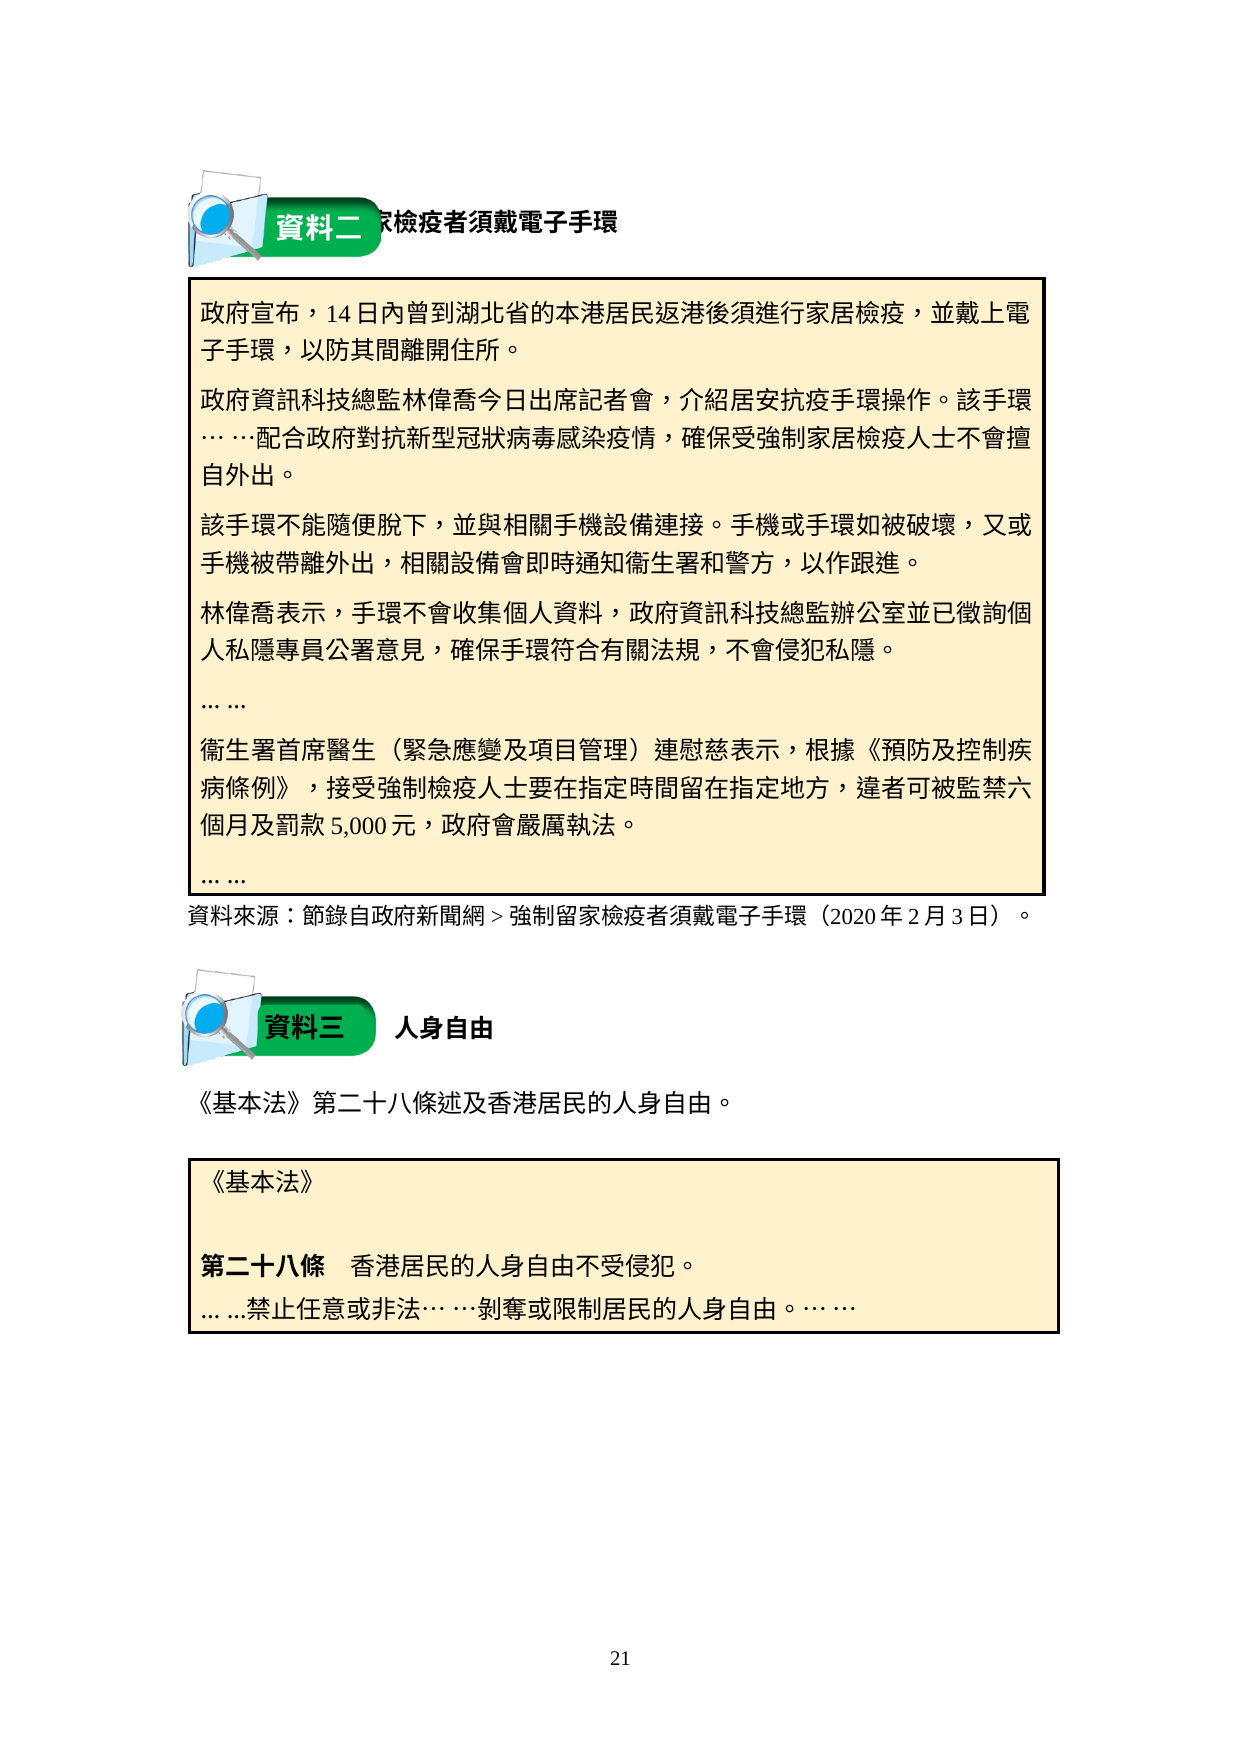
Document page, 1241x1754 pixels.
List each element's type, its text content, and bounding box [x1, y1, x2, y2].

picture [187, 170, 382, 267]
table_header 《基本法》 第二十八條 香港居民的人身自由不受侵犯。 … …禁止任意或非法… …剝奪或限制居民的人身自由。… … [191, 1161, 1057, 1331]
text 人身自由 [376, 1008, 1053, 1046]
picture [181, 969, 376, 1066]
text 資料來源：節錄自政府新聞網 > 強制留家檢疫者須戴電子手環（2020年2月3日）。 [187, 896, 1053, 933]
text 強制留家檢疫者須戴電子手環 [382, 202, 1053, 239]
table_header 政府宣布，14日內曾到湖北省的本港居民返港後須進行家居檢疫，並戴上電子手環，以防其間離開住所。 政府資訊科技總監林偉喬今日出席記者會，介紹居安抗疫手環操作。該手環… …配合政府對抗新型冠狀病毒感染疫情，確保受強制家居檢疫人士不會擅自外出。 該手環不能隨便脫下，並與相關手機設備連接。手機或手環如被破壞，又或手機被帶離外出，相關設備會即時通知衞生署和警方，以作跟進。 林偉喬表示，手環不會收集個人資料，政府資訊科技總監辦公室並已徵詢個人私隱專員公署意見，確保手環符合有關法規，不會侵犯私隱。 … … 衞生署首席醫生（緊急應變及項目管理）連慰慈表示，根據《預防及控制疾病條例》，接受強制檢疫人士要在指定時間留在指定地方，違者可被監禁六個月及罰款5,000元，政府會嚴厲執法。 … … [191, 280, 1042, 893]
text 《基本法》第二十八條述及香港居民的人身自由。 [187, 1083, 1053, 1121]
